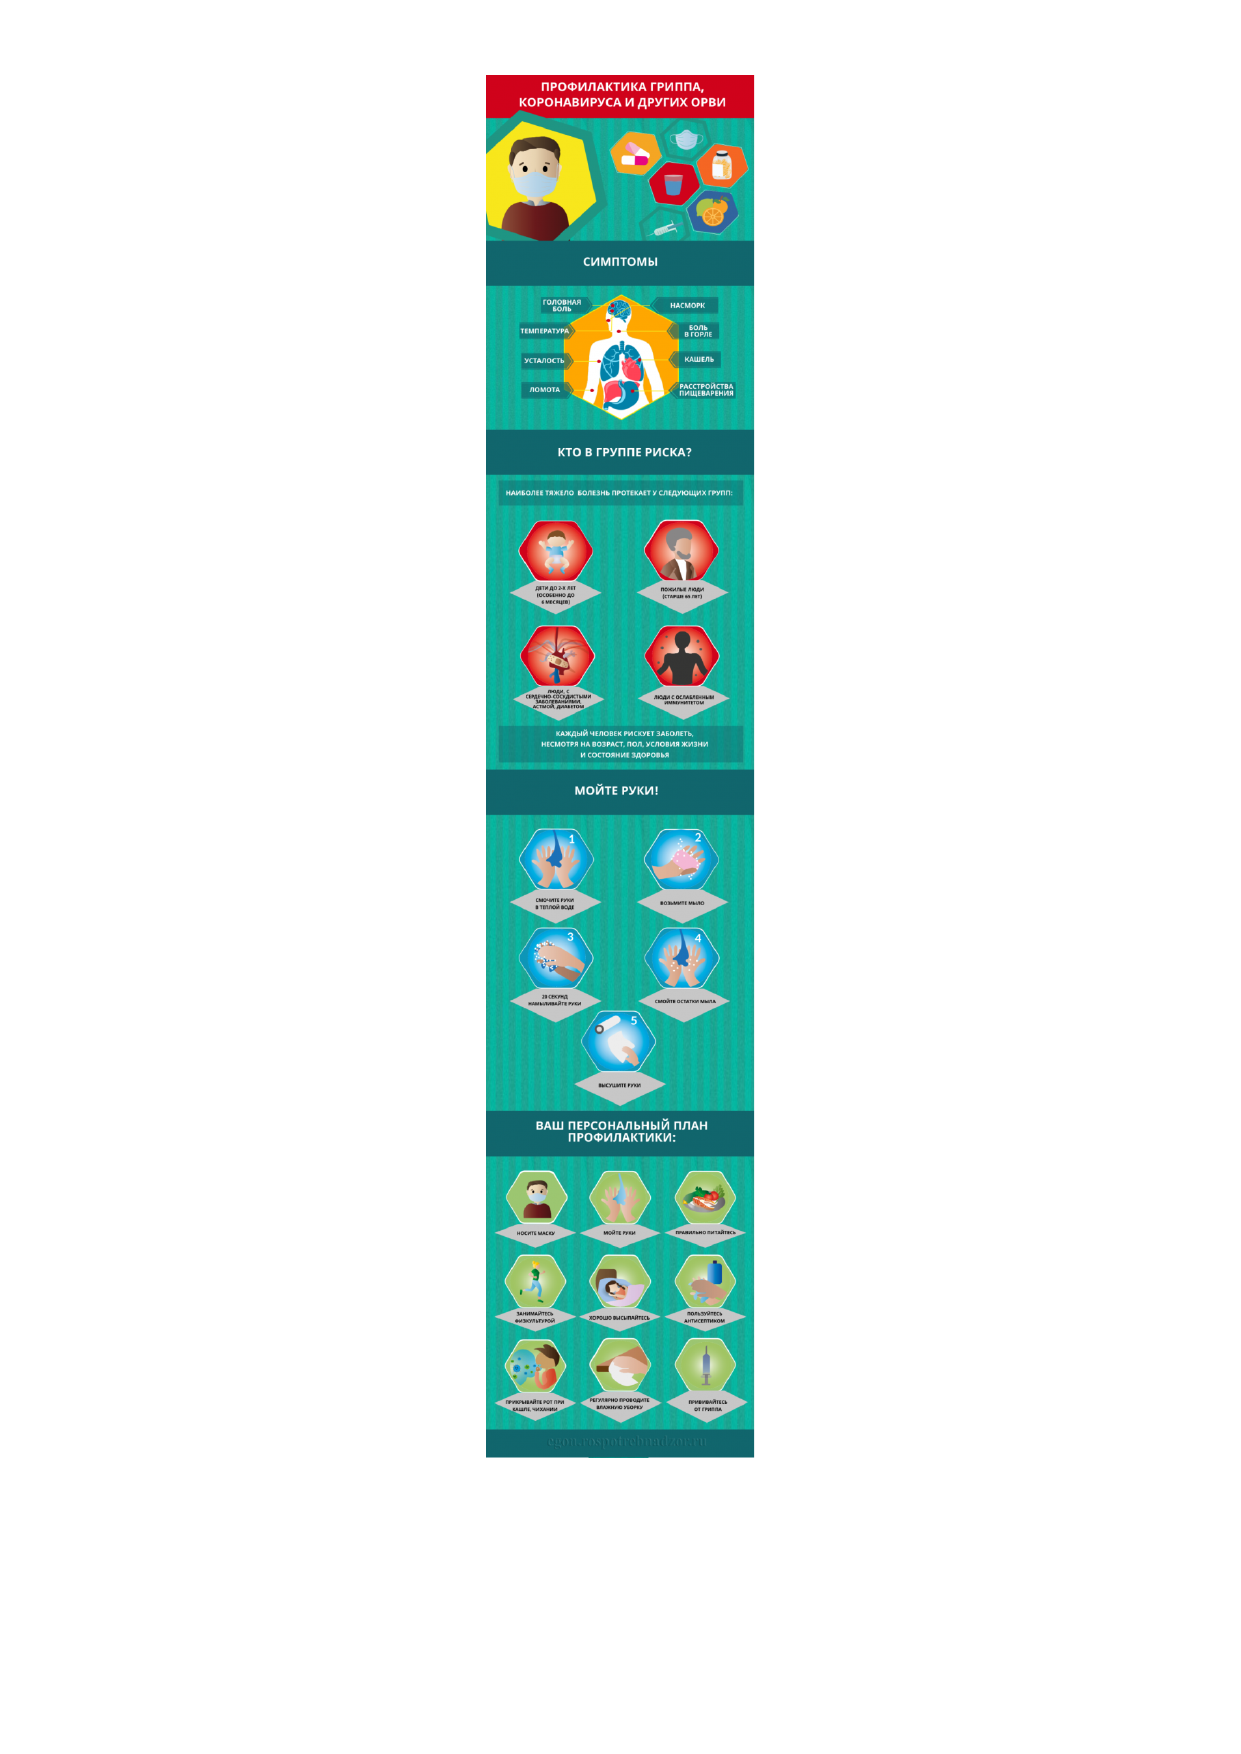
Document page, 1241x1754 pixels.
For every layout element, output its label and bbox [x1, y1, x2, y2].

picture [486, 75, 755, 1458]
